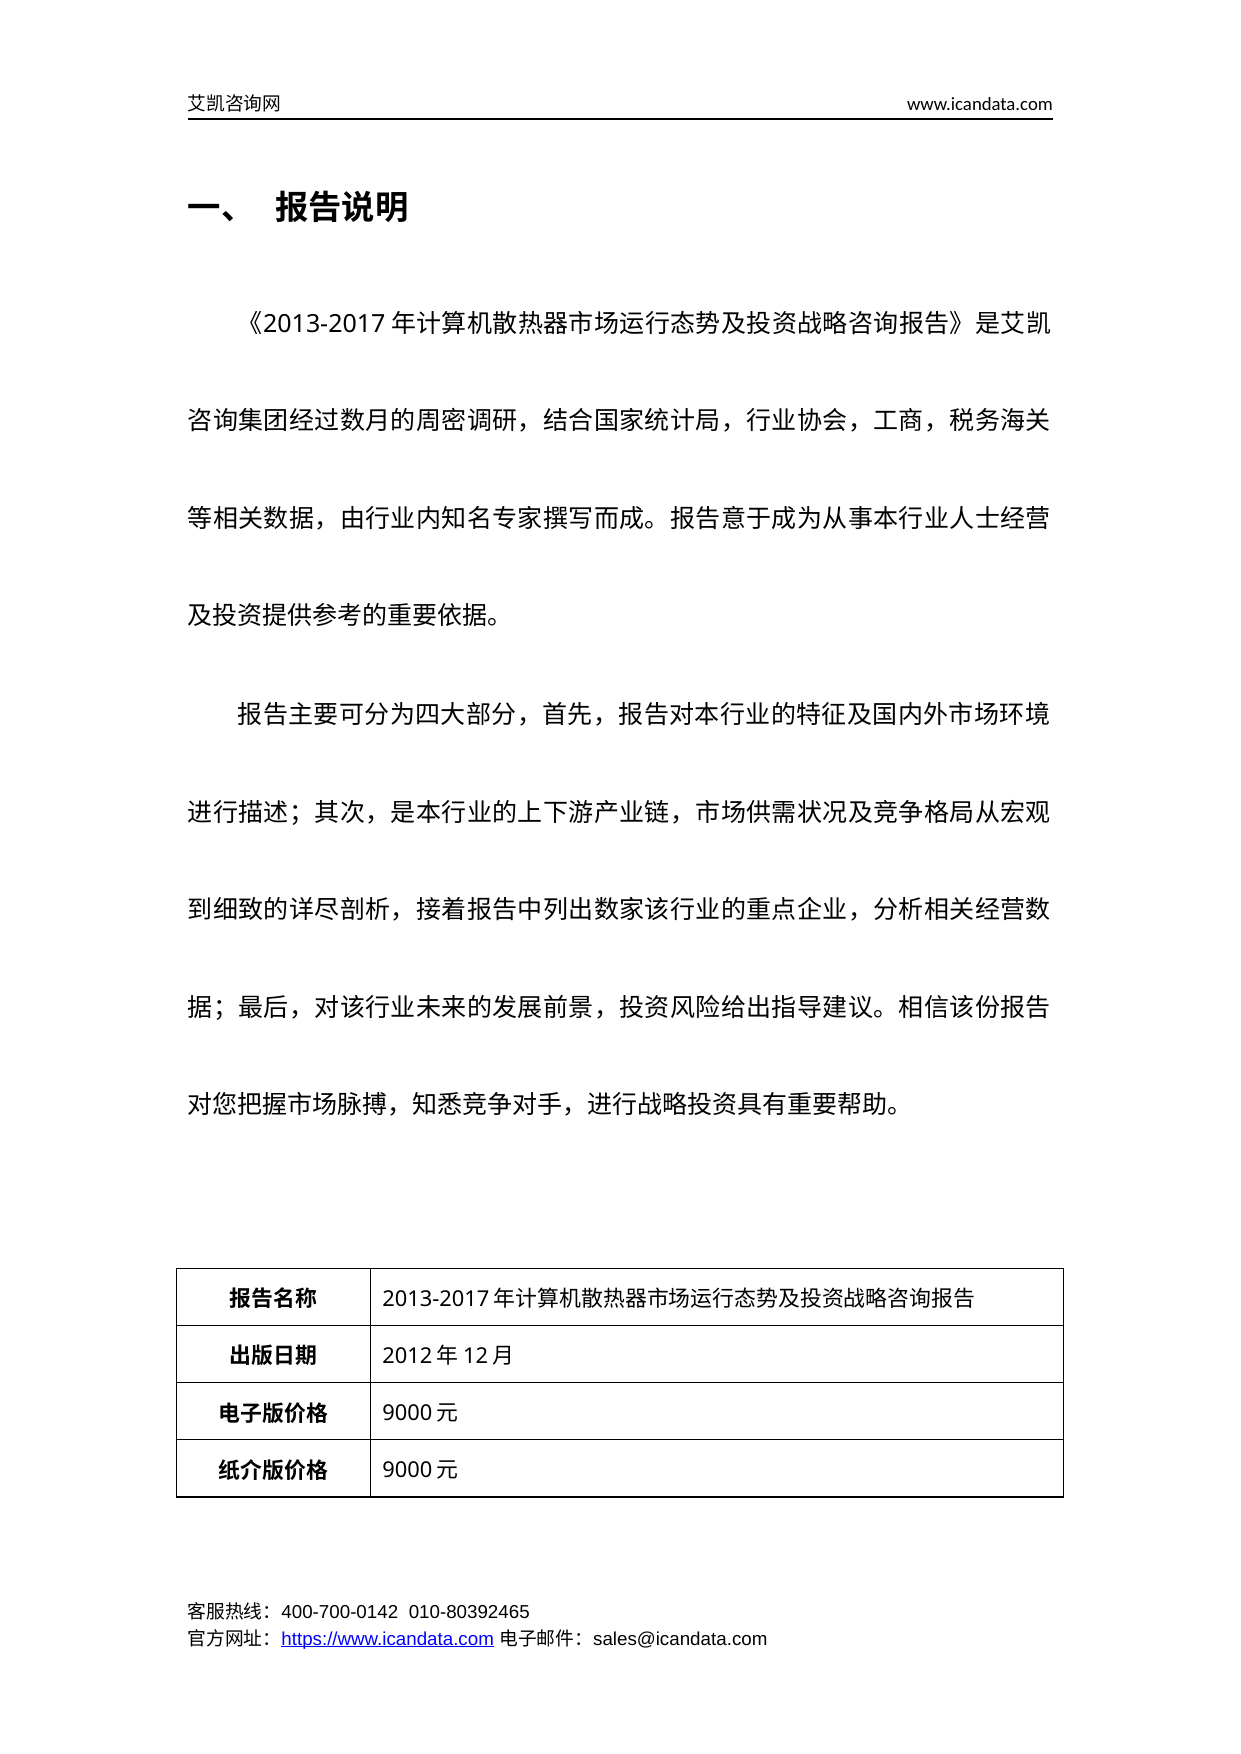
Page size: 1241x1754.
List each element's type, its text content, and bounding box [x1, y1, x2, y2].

table_cell 电子版价格 [177, 1383, 370, 1439]
subtitle 报告说明 [187, 172, 1053, 237]
table_cell 纸介版价格 [177, 1440, 370, 1496]
text 报告主要可分为四大部分，首先，报告对本行业的特征及国内外市场环境进行描述；其次，是本行业的上下游产业链，市场供需状况及竞争格局从宏观到细致的详尽剖析，接着报告中列出数家该行业的重点企业，分析相关经营数据；最后，对该行业未来的发展前景，投资风险给出指导建议。相信该份报告对您把握市场脉搏，知悉竞争对手，进行战略投资具有重要帮助。 [187, 681, 1053, 1136]
table_header 报告名称 [177, 1269, 370, 1325]
table_cell 2012年12月 [371, 1326, 1063, 1382]
table_cell 出版日期 [177, 1326, 370, 1382]
table_cell 9000元 [371, 1383, 1063, 1439]
table_cell 9000元 [371, 1440, 1063, 1496]
table_header 2013-2017年计算机散热器市场运行态势及投资战略咨询报告 [371, 1269, 1063, 1325]
text 《2013-2017年计算机散热器市场运行态势及投资战略咨询报告》是艾凯咨询集团经过数月的周密调研，结合国家统计局，行业协会，工商，税务海关等相关数据，由行业内知名专家撰写而成。报告意于成为从事本行业人士经营及投资提供参考的重要依据。 [187, 289, 1053, 646]
